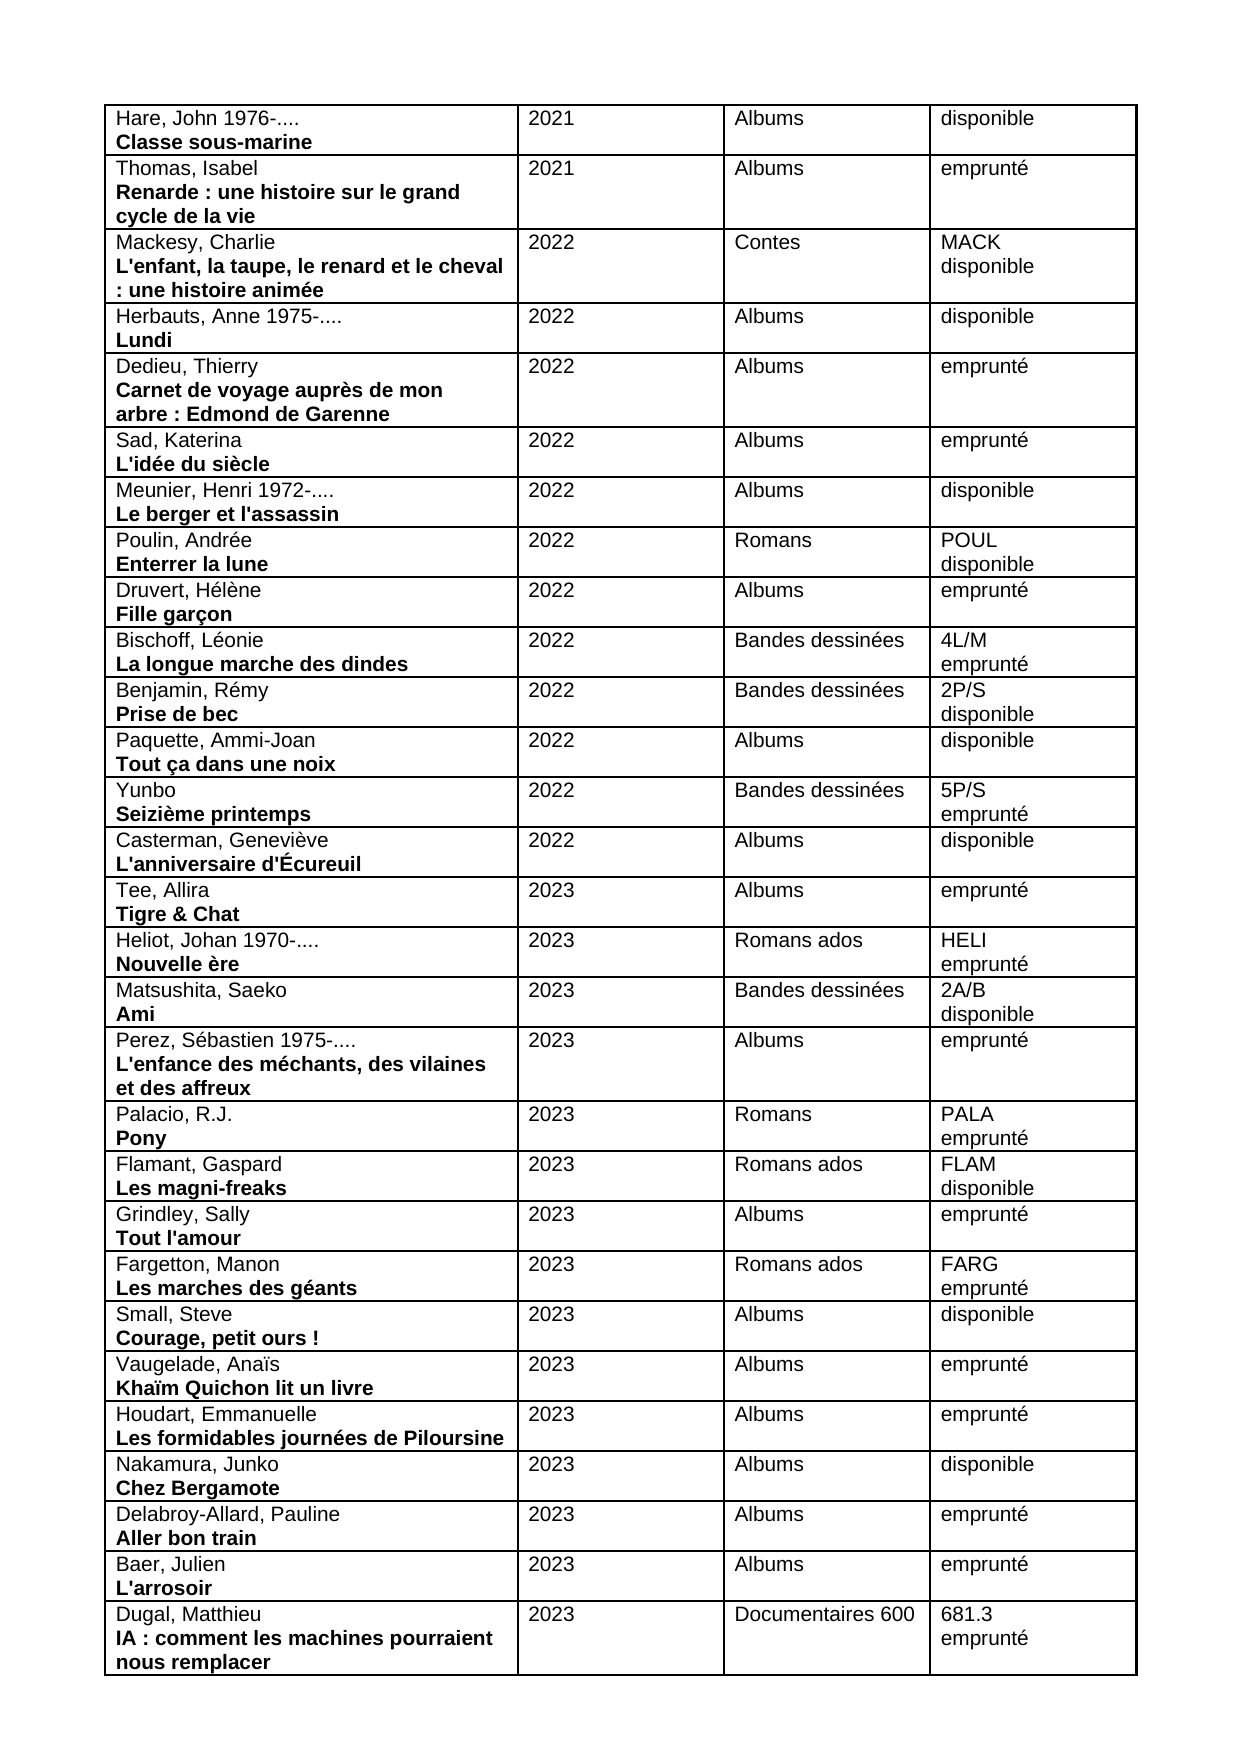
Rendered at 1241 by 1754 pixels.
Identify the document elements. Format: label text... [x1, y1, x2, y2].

table_cell disponible [931, 304, 1135, 352]
table_cell MACK disponible [931, 230, 1135, 302]
table_cell PALA emprunté [931, 1102, 1135, 1150]
table_cell Documentaires 600 [725, 1602, 929, 1674]
table_cell 2022 [519, 578, 723, 626]
table_cell Benjamin, Rémy Prise de bec [106, 678, 517, 726]
table_cell Vaugelade, Anaïs Khaïm Quichon lit un livre [106, 1352, 517, 1400]
table_cell emprunté [931, 1352, 1135, 1400]
table_cell Herbauts, Anne 1975-.... Lundi [106, 304, 517, 352]
table_cell Albums [725, 828, 929, 876]
table_cell disponible [931, 106, 1135, 154]
table_cell Bandes dessinées [725, 978, 929, 1026]
table_cell Palacio, R.J. Pony [106, 1102, 517, 1150]
table_cell disponible [931, 828, 1135, 876]
table_cell Yunbo Seizième printemps [106, 778, 517, 826]
table_cell 2023 [519, 1502, 723, 1550]
table_cell Albums [725, 1502, 929, 1550]
table_cell disponible [931, 728, 1135, 776]
table_cell 2022 [519, 428, 723, 476]
table_cell Albums [725, 106, 929, 154]
table_cell Romans [725, 528, 929, 576]
table_cell Meunier, Henri 1972-.... Le berger et l'assassin [106, 478, 517, 526]
table_cell Houdart, Emmanuelle Les formidables journées de Piloursine [106, 1402, 517, 1450]
table_cell Heliot, Johan 1970-.... Nouvelle ère [106, 928, 517, 976]
table_cell 2023 [519, 928, 723, 976]
table_cell 2021 [519, 106, 723, 154]
table_cell Romans ados [725, 928, 929, 976]
table_cell Druvert, Hélène Fille garçon [106, 578, 517, 626]
table_cell Albums [725, 428, 929, 476]
table_cell Hare, John 1976-.... Classe sous-marine [106, 106, 517, 154]
table_cell 2023 [519, 1202, 723, 1250]
table_cell 2022 [519, 828, 723, 876]
table_cell 2023 [519, 1152, 723, 1200]
table_cell Albums [725, 478, 929, 526]
table_cell Flamant, Gaspard Les magni-freaks [106, 1152, 517, 1200]
table_cell 2021 [519, 156, 723, 228]
table_cell emprunté [931, 428, 1135, 476]
table_cell Thomas, Isabel Renarde : une histoire sur le grand cycle de la vie [106, 156, 517, 228]
table_cell emprunté [931, 1028, 1135, 1100]
table_cell 2023 [519, 1102, 723, 1150]
table_cell FARG emprunté [931, 1252, 1135, 1300]
table_cell 2P/S disponible [931, 678, 1135, 726]
table_cell POUL disponible [931, 528, 1135, 576]
table_cell 2A/B disponible [931, 978, 1135, 1026]
table_cell 2022 [519, 354, 723, 426]
table_cell 2023 [519, 1302, 723, 1350]
table_cell Dugal, Matthieu IA : comment les machines pourraient nous remplacer [106, 1602, 517, 1674]
table_cell Small, Steve Courage, petit ours ! [106, 1302, 517, 1350]
table_cell emprunté [931, 1202, 1135, 1250]
table_cell 2022 [519, 230, 723, 302]
table_cell 2022 [519, 778, 723, 826]
table_cell 2022 [519, 678, 723, 726]
table_cell 2023 [519, 1552, 723, 1600]
table_cell 2022 [519, 478, 723, 526]
table_cell Albums [725, 1302, 929, 1350]
table_cell Albums [725, 1452, 929, 1500]
table_cell 2023 [519, 1402, 723, 1450]
table_cell Bandes dessinées [725, 678, 929, 726]
table_cell Mackesy, Charlie L'enfant, la taupe, le renard et le cheval : une histoire animée [106, 230, 517, 302]
table_cell 2023 [519, 878, 723, 926]
table_cell Albums [725, 1402, 929, 1450]
table_cell 4L/M emprunté [931, 628, 1135, 676]
table_cell Contes [725, 230, 929, 302]
table_cell 2023 [519, 1602, 723, 1674]
table_cell Paquette, Ammi-Joan Tout ça dans une noix [106, 728, 517, 776]
table_cell emprunté [931, 1552, 1135, 1600]
table_cell Albums [725, 304, 929, 352]
table_cell Albums [725, 156, 929, 228]
table_cell Poulin, Andrée Enterrer la lune [106, 528, 517, 576]
table_cell emprunté [931, 1502, 1135, 1550]
table_cell Bandes dessinées [725, 778, 929, 826]
table_cell emprunté [931, 156, 1135, 228]
table_cell 681.3 emprunté [931, 1602, 1135, 1674]
table_cell emprunté [931, 578, 1135, 626]
table_cell 2022 [519, 628, 723, 676]
table_cell 2022 [519, 304, 723, 352]
table_cell disponible [931, 1302, 1135, 1350]
table_cell Baer, Julien L'arrosoir [106, 1552, 517, 1600]
table_cell 2023 [519, 1452, 723, 1500]
table_cell Sad, Katerina L'idée du siècle [106, 428, 517, 476]
table_cell Romans ados [725, 1252, 929, 1300]
table_cell Albums [725, 1552, 929, 1600]
table_cell Albums [725, 1028, 929, 1100]
table_cell 2023 [519, 1252, 723, 1300]
table_cell Dedieu, Thierry Carnet de voyage auprès de mon arbre : Edmond de Garenne [106, 354, 517, 426]
table_cell disponible [931, 1452, 1135, 1500]
table_cell emprunté [931, 354, 1135, 426]
table_cell Romans ados [725, 1152, 929, 1200]
table_cell Grindley, Sally Tout l'amour [106, 1202, 517, 1250]
table_cell Albums [725, 728, 929, 776]
table_cell 5P/S emprunté [931, 778, 1135, 826]
table_cell disponible [931, 478, 1135, 526]
table_cell 2023 [519, 978, 723, 1026]
table_cell HELI emprunté [931, 928, 1135, 976]
table_cell 2022 [519, 528, 723, 576]
table_cell Tee, Allira Tigre & Chat [106, 878, 517, 926]
table_cell 2022 [519, 728, 723, 776]
table_cell Delabroy-Allard, Pauline Aller bon train [106, 1502, 517, 1550]
table_cell Albums [725, 1352, 929, 1400]
table_cell Albums [725, 1202, 929, 1250]
table_cell Albums [725, 578, 929, 626]
table_cell Bandes dessinées [725, 628, 929, 676]
table_cell emprunté [931, 878, 1135, 926]
table_cell Nakamura, Junko Chez Bergamote [106, 1452, 517, 1500]
table_cell emprunté [931, 1402, 1135, 1450]
table_cell FLAM disponible [931, 1152, 1135, 1200]
table_cell Fargetton, Manon Les marches des géants [106, 1252, 517, 1300]
table_cell Albums [725, 354, 929, 426]
table_cell 2023 [519, 1352, 723, 1400]
table_cell Romans [725, 1102, 929, 1150]
table_cell Casterman, Geneviève L'anniversaire d'Écureuil [106, 828, 517, 876]
table_cell 2023 [519, 1028, 723, 1100]
table_cell Bischoff, Léonie La longue marche des dindes [106, 628, 517, 676]
table_cell Albums [725, 878, 929, 926]
table_cell Perez, Sébastien 1975-.... L'enfance des méchants, des vilaines et des affreux [106, 1028, 517, 1100]
table_cell Matsushita, Saeko Ami [106, 978, 517, 1026]
